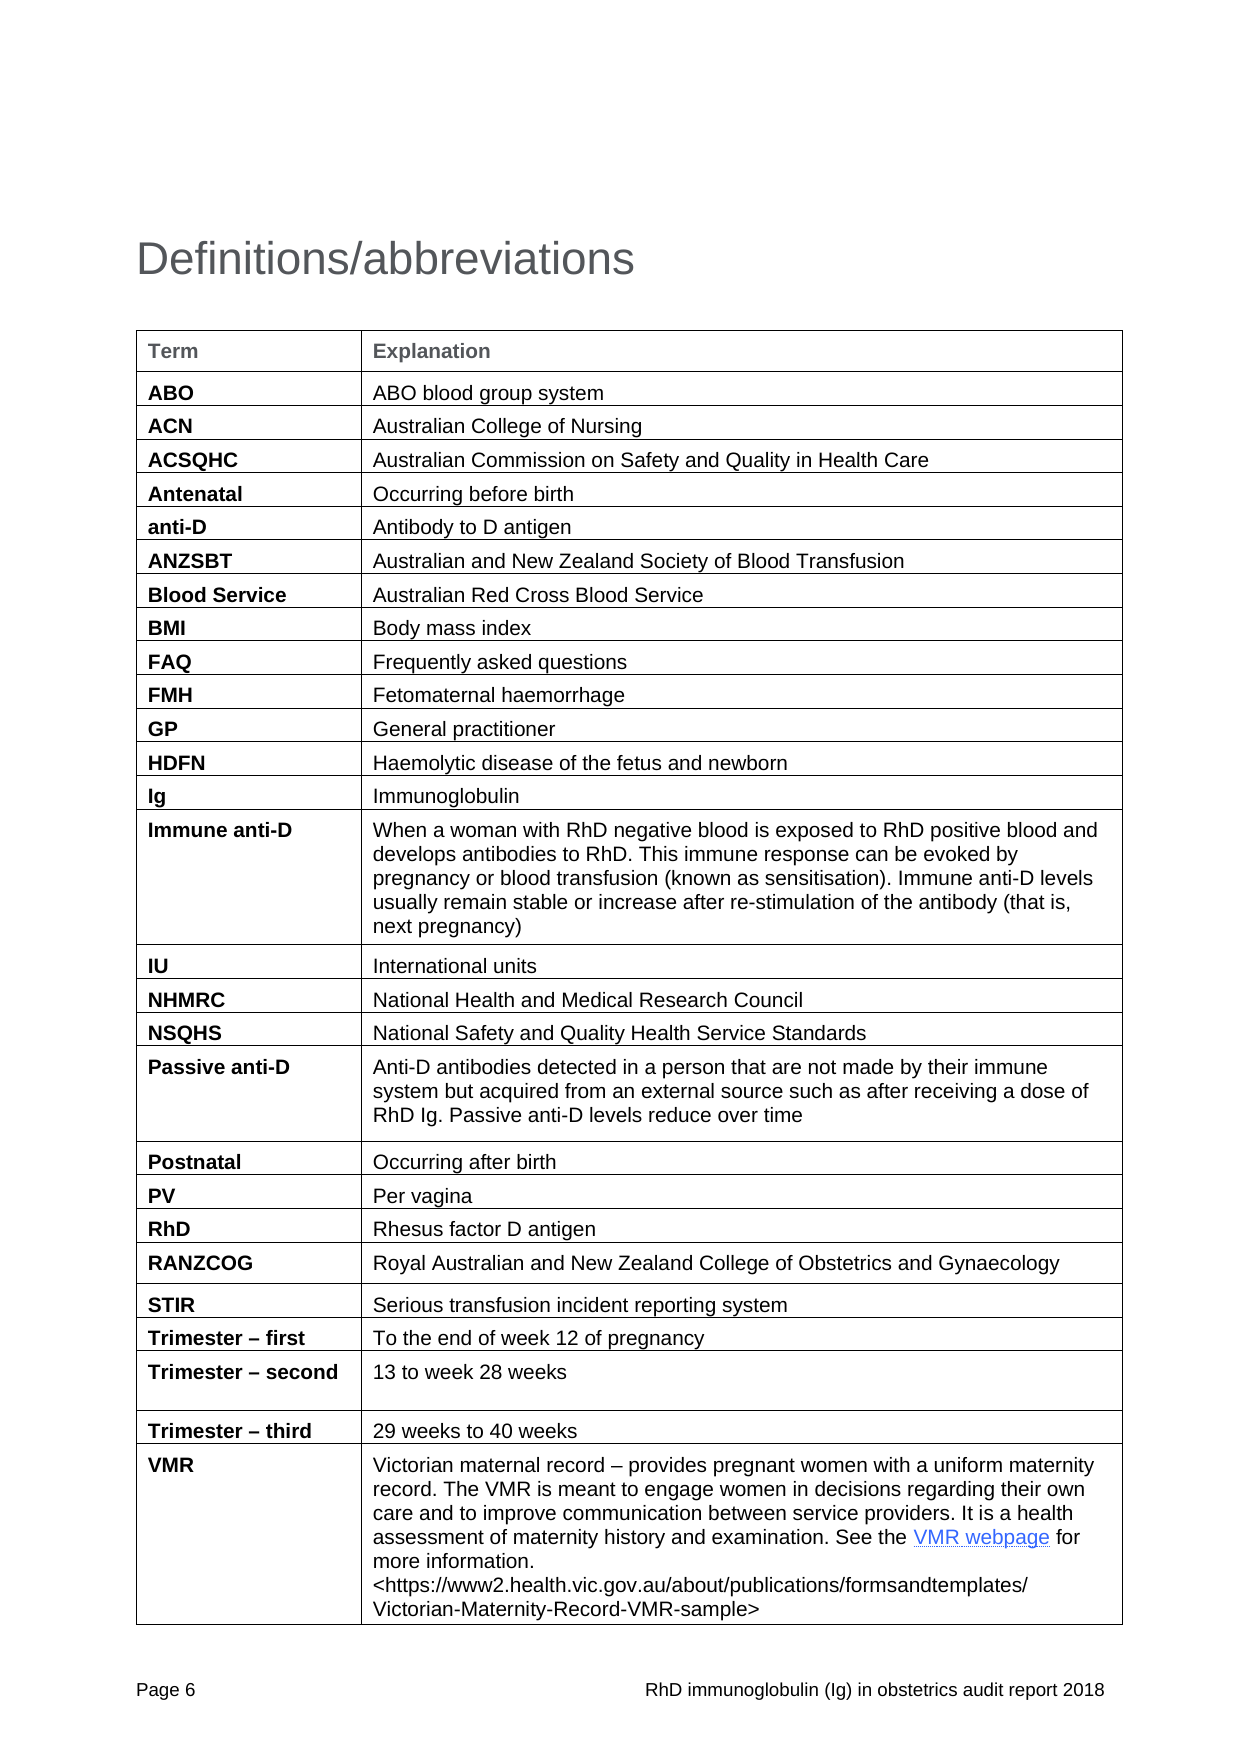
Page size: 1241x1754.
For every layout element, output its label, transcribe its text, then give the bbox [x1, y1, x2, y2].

table_cell Fetomaternal haemorrhage [362, 675, 1122, 708]
table_cell anti-D [137, 507, 361, 539]
table_cell PV [137, 1175, 361, 1208]
table_cell When a woman with RhD negative blood is exposed to RhD positive blood and develops antibodies to RhD. This immune response can be evoked by pregnancy or blood transfusion (known as sensitisation). Immune anti-D levels usually remain stable or increase after re-stimulation of the antibody (that is, next pregnancy) [362, 810, 1122, 944]
table_cell Immune anti-D [137, 810, 361, 944]
table_cell Occurring before birth [362, 473, 1122, 506]
table_cell Per vagina [362, 1175, 1122, 1208]
table_cell Australian and New Zealand Society of Blood Transfusion [362, 540, 1122, 573]
table_cell VMR [137, 1444, 361, 1624]
table_cell Antenatal [137, 473, 361, 506]
table_cell ABO blood group system [362, 372, 1122, 405]
table_cell 29 weeks to 40 weeks [362, 1411, 1122, 1443]
table_cell Frequently asked questions [362, 641, 1122, 674]
table_cell Royal Australian and New Zealand College of Obstetrics and Gynaecology [362, 1243, 1122, 1283]
table_cell ACSQHC [137, 440, 361, 472]
table_cell RhD [137, 1209, 361, 1242]
table_cell Anti-D antibodies detected in a person that are not made by their immune system but acquired from an external source such as after receiving a dose of RhD Ig. Passive anti-D levels reduce over time [362, 1046, 1122, 1141]
table_cell Australian College of Nursing [362, 406, 1122, 438]
table_cell FMH [137, 675, 361, 708]
subtitle Definitions/abbreviations [136, 231, 1104, 284]
table_cell To the end of week 12 of pregnancy [362, 1318, 1122, 1350]
table_cell Occurring after birth [362, 1142, 1122, 1174]
table_cell National Health and Medical Research Council [362, 979, 1122, 1012]
table_cell Ig [137, 776, 361, 808]
table_cell FAQ [137, 641, 361, 674]
table_cell Trimester – second [137, 1351, 361, 1410]
table_header Explanation [362, 331, 1122, 371]
table_cell ANZSBT [137, 540, 361, 573]
table_cell Antibody to D antigen [362, 507, 1122, 539]
table_cell Australian Red Cross Blood Service [362, 574, 1122, 607]
table_cell General practitioner [362, 709, 1122, 741]
table_header Term [137, 331, 361, 371]
table_cell 13 to week 28 weeks [362, 1351, 1122, 1410]
table_cell Postnatal [137, 1142, 361, 1174]
table_cell IU [137, 945, 361, 978]
table_cell Serious transfusion incident reporting system [362, 1284, 1122, 1317]
table_cell NSQHS [137, 1013, 361, 1045]
table_cell Body mass index [362, 608, 1122, 640]
table_cell Immunoglobulin [362, 776, 1122, 808]
table_cell STIR [137, 1284, 361, 1317]
table_cell International units [362, 945, 1122, 978]
table_cell RANZCOG [137, 1243, 361, 1283]
table_cell Rhesus factor D antigen [362, 1209, 1122, 1242]
table_cell BMI [137, 608, 361, 640]
table_cell Passive anti-D [137, 1046, 361, 1141]
table_cell ABO [137, 372, 361, 405]
table_cell Trimester – first [137, 1318, 361, 1350]
table_cell ACN [137, 406, 361, 438]
table_cell Victorian maternal record – provides pregnant women with a uniform maternity record. The VMR is meant to engage women in decisions regarding their own care and to improve communication between service providers. It is a health assessment of maternity history and examination. See the VMR webpage for more information. <https://www2.health.vic.gov.au/about/publications/formsandtemplates/Victorian-Maternity-Record-VMR-sample> [362, 1444, 1122, 1624]
table_cell HDFN [137, 742, 361, 775]
table_cell Trimester – third [137, 1411, 361, 1443]
table_cell Blood Service [137, 574, 361, 607]
table_cell GP [137, 709, 361, 741]
table_cell NHMRC [137, 979, 361, 1012]
table_cell National Safety and Quality Health Service Standards [362, 1013, 1122, 1045]
table_cell Australian Commission on Safety and Quality in Health Care [362, 440, 1122, 472]
table_cell Haemolytic disease of the fetus and newborn [362, 742, 1122, 775]
